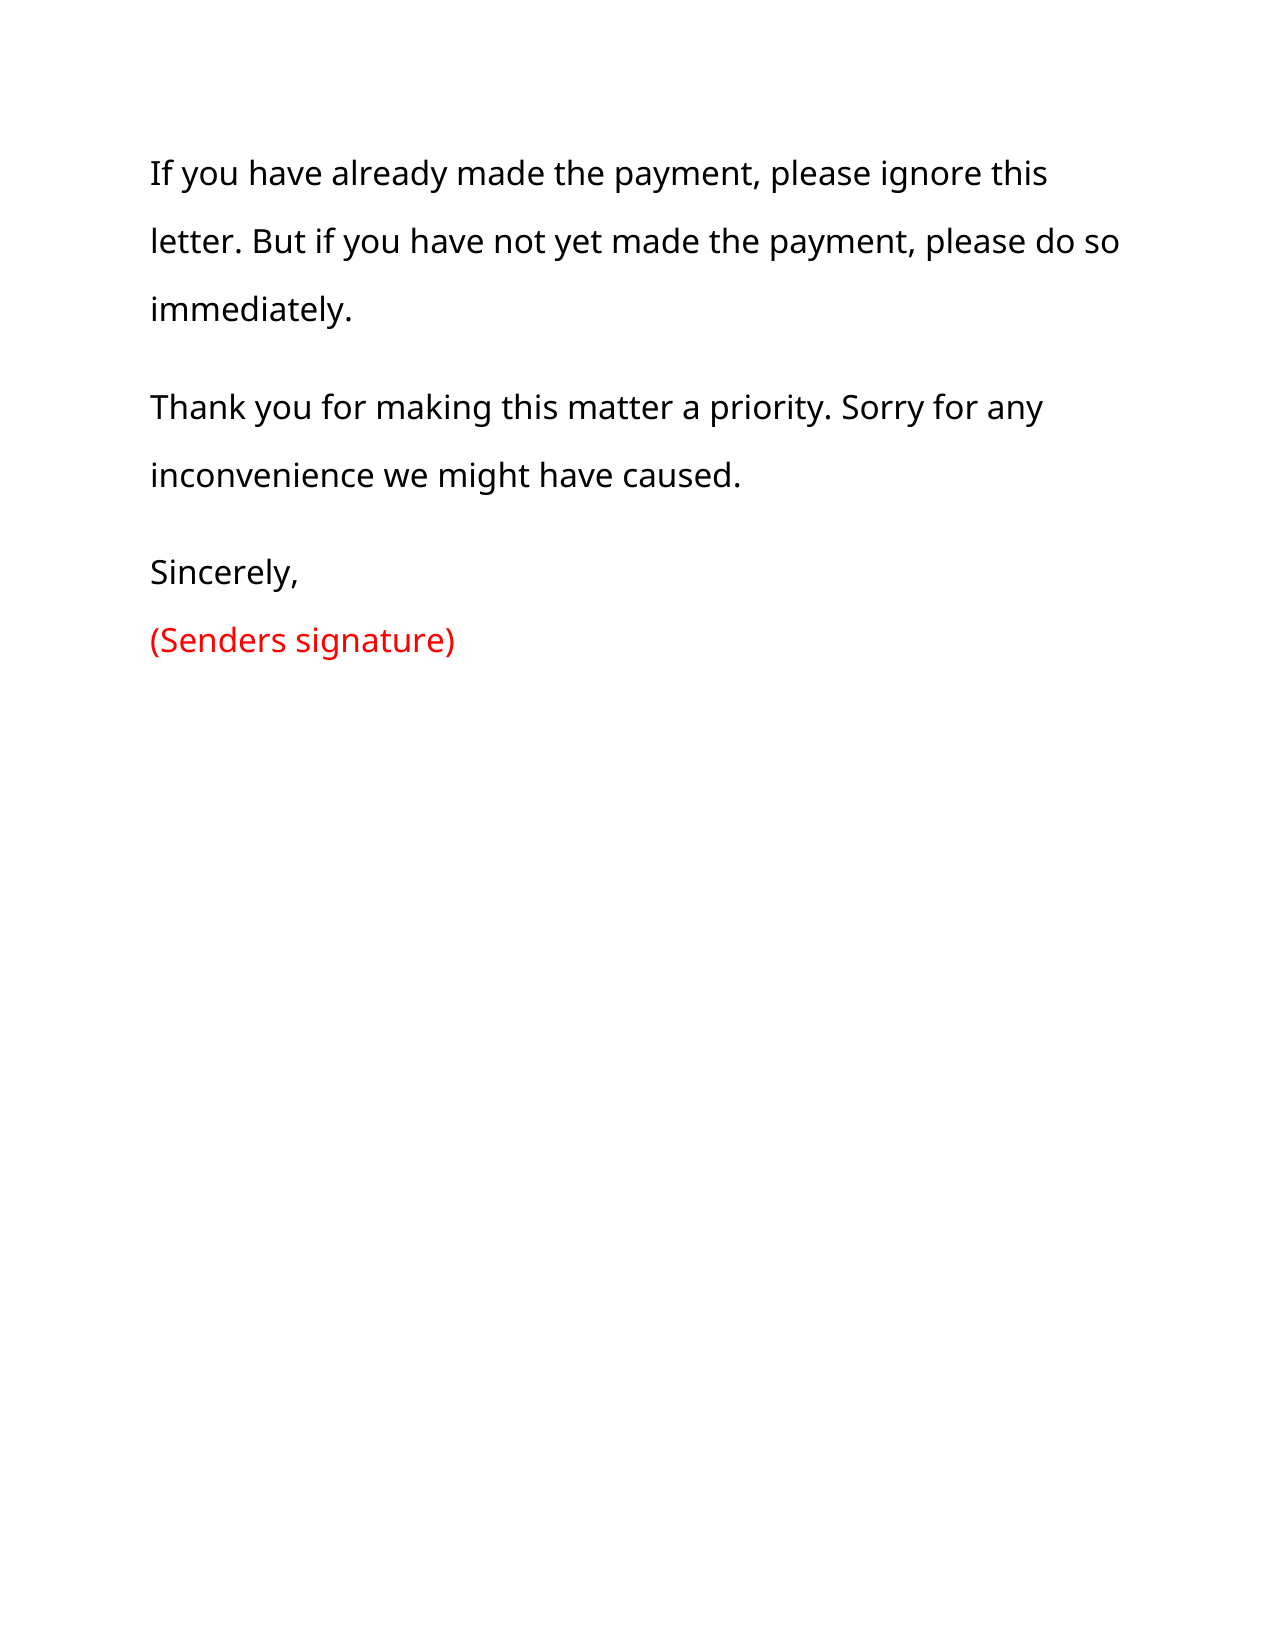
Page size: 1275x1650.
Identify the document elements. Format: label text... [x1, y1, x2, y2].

text Sincerely, (Senders signature) [150, 549, 1125, 662]
text If you have already made the payment, please ignore this letter. But if you have not yet made the payment, please do so immediately. [150, 150, 1125, 332]
text Thank you for making this matter a priority. Sorry for any inconvenience we might have caused. [150, 383, 1125, 497]
